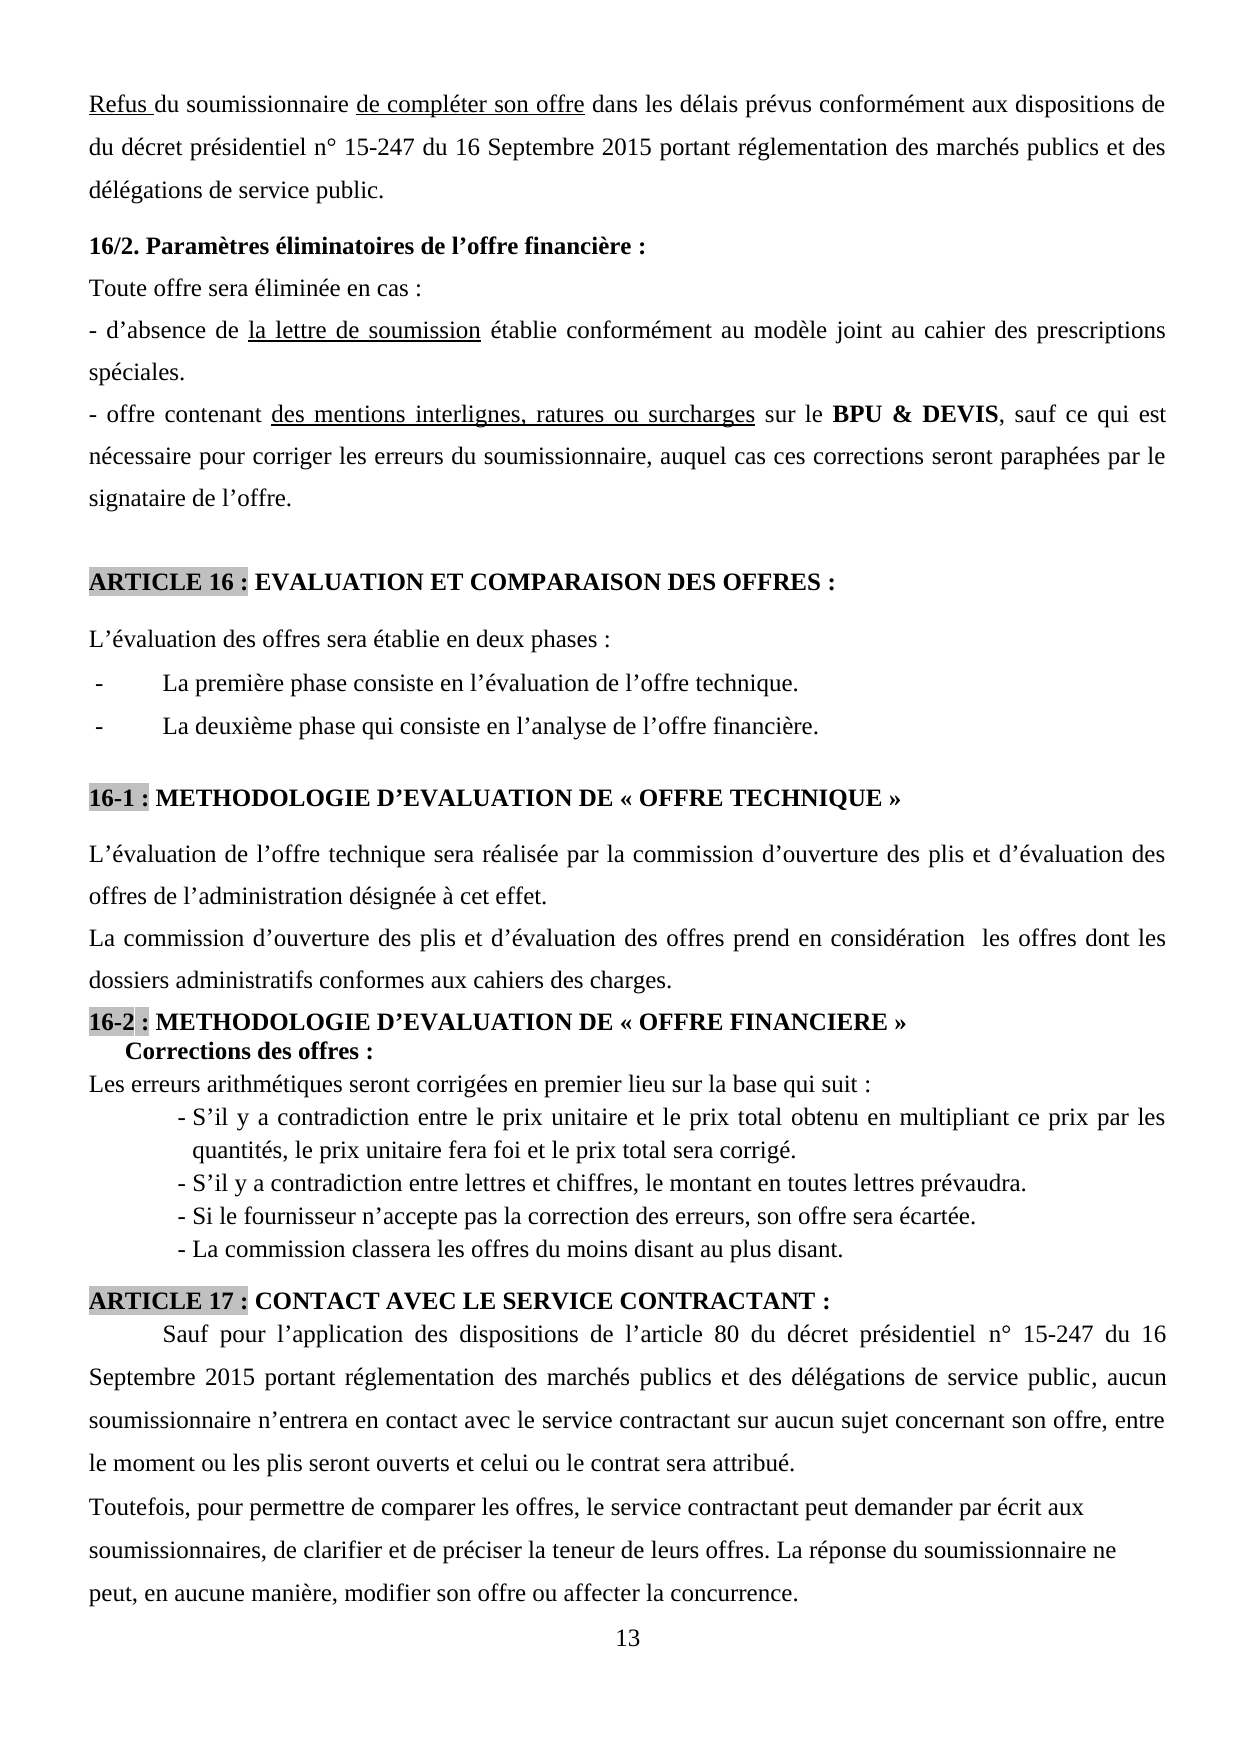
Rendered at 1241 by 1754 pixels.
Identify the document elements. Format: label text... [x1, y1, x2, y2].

text Toutefois, pour permettre de comparer les offres, le service contractant peut demander par écrit aux soumissionnaires, de clarifier et de préciser la teneur de leurs offres. La réponse du soumissionnaire ne peut, en aucune manière, modifier son offre ou affecter la concurrence. [89, 1492, 1167, 1607]
text 16/2. Paramètres éliminatoires de l’offre financière : [89, 218, 1167, 260]
list Si le fournisseur n’accepte pas la correction des erreurs, son offre sera écartée. [177, 1201, 1167, 1229]
text - offre contenant des mentions interlignes, ratures ou surcharges sur le BPU & DEVIS, sauf ce qui est nécessaire pour corriger les erreurs du soumissionnaire, auquel cas ces corrections seront paraphées par le signataire de l’offre. [89, 386, 1167, 512]
text - d’absence de la lettre de soumission établie conformément au modèle joint au cahier des prescriptions spéciales. [89, 302, 1167, 386]
text Les erreurs arithmétiques seront corrigées en premier lieu sur la base qui suit : [89, 1069, 1167, 1097]
list La commission classera les offres du moins disant au plus disant. [177, 1234, 1167, 1263]
text L’évaluation de l’offre technique sera réalisée par la commission d’ouverture des plis et d’évaluation des offres de l’administration désignée à cet effet. [89, 826, 1167, 910]
text - La deuxième phase qui consiste en l’analyse de l’offre financière. [89, 711, 1167, 739]
text 16-1 : METHODOLOGIE D’EVALUATION DE « OFFRE TECHNIQUE » [149, 783, 1167, 811]
text ARTICLE 17 : CONTACT AVEC LE SERVICE CONTRACTANT : [248, 1286, 1167, 1315]
text La commission d’ouverture des plis et d’évaluation des offres prend en considération les offres dont les dossiers administratifs conformes aux cahiers des charges. [89, 910, 1167, 994]
text Toute offre sera éliminée en cas : [89, 260, 1167, 302]
list S’il y a contradiction entre le prix unitaire et le prix total obtenu en multipliant ce prix par les quantités, le prix unitaire fera foi et le prix total sera corrigé. [177, 1102, 1167, 1163]
text 16-2 : METHODOLOGIE D’EVALUATION DE « OFFRE FINANCIERE » [89, 994, 1167, 1036]
text L’évaluation des offres sera établie en deux phases : [89, 624, 1167, 653]
text Sauf pour l’application des dispositions de l’article 80 du décret présidentiel n° 15-247 du 16 Septembre 2015 portant réglementation des marchés publics et des délégations de service public, aucun soumissionnaire n’entrera en contact avec le service contractant sur aucun sujet concernant son offre, entre le moment ou les plis seront ouverts et celui ou le contrat sera attribué. [89, 1319, 1167, 1477]
text Refus du soumissionnaire de compléter son offre dans les délais prévus conformément aux dispositions de du décret présidentiel n° 15-247 du 16 Septembre 2015 portant réglementation des marchés publics et des délégations de service public. [89, 89, 1167, 204]
text ARTICLE 16 : EVALUATION ET COMPARAISON DES OFFRES : [89, 554, 1167, 596]
list S’il y a contradiction entre lettres et chiffres, le montant en toutes lettres prévaudra. [177, 1168, 1167, 1197]
text - La première phase consiste en l’évaluation de l’offre technique. [89, 668, 1167, 696]
list Corrections des offres : [118, 1036, 1167, 1064]
